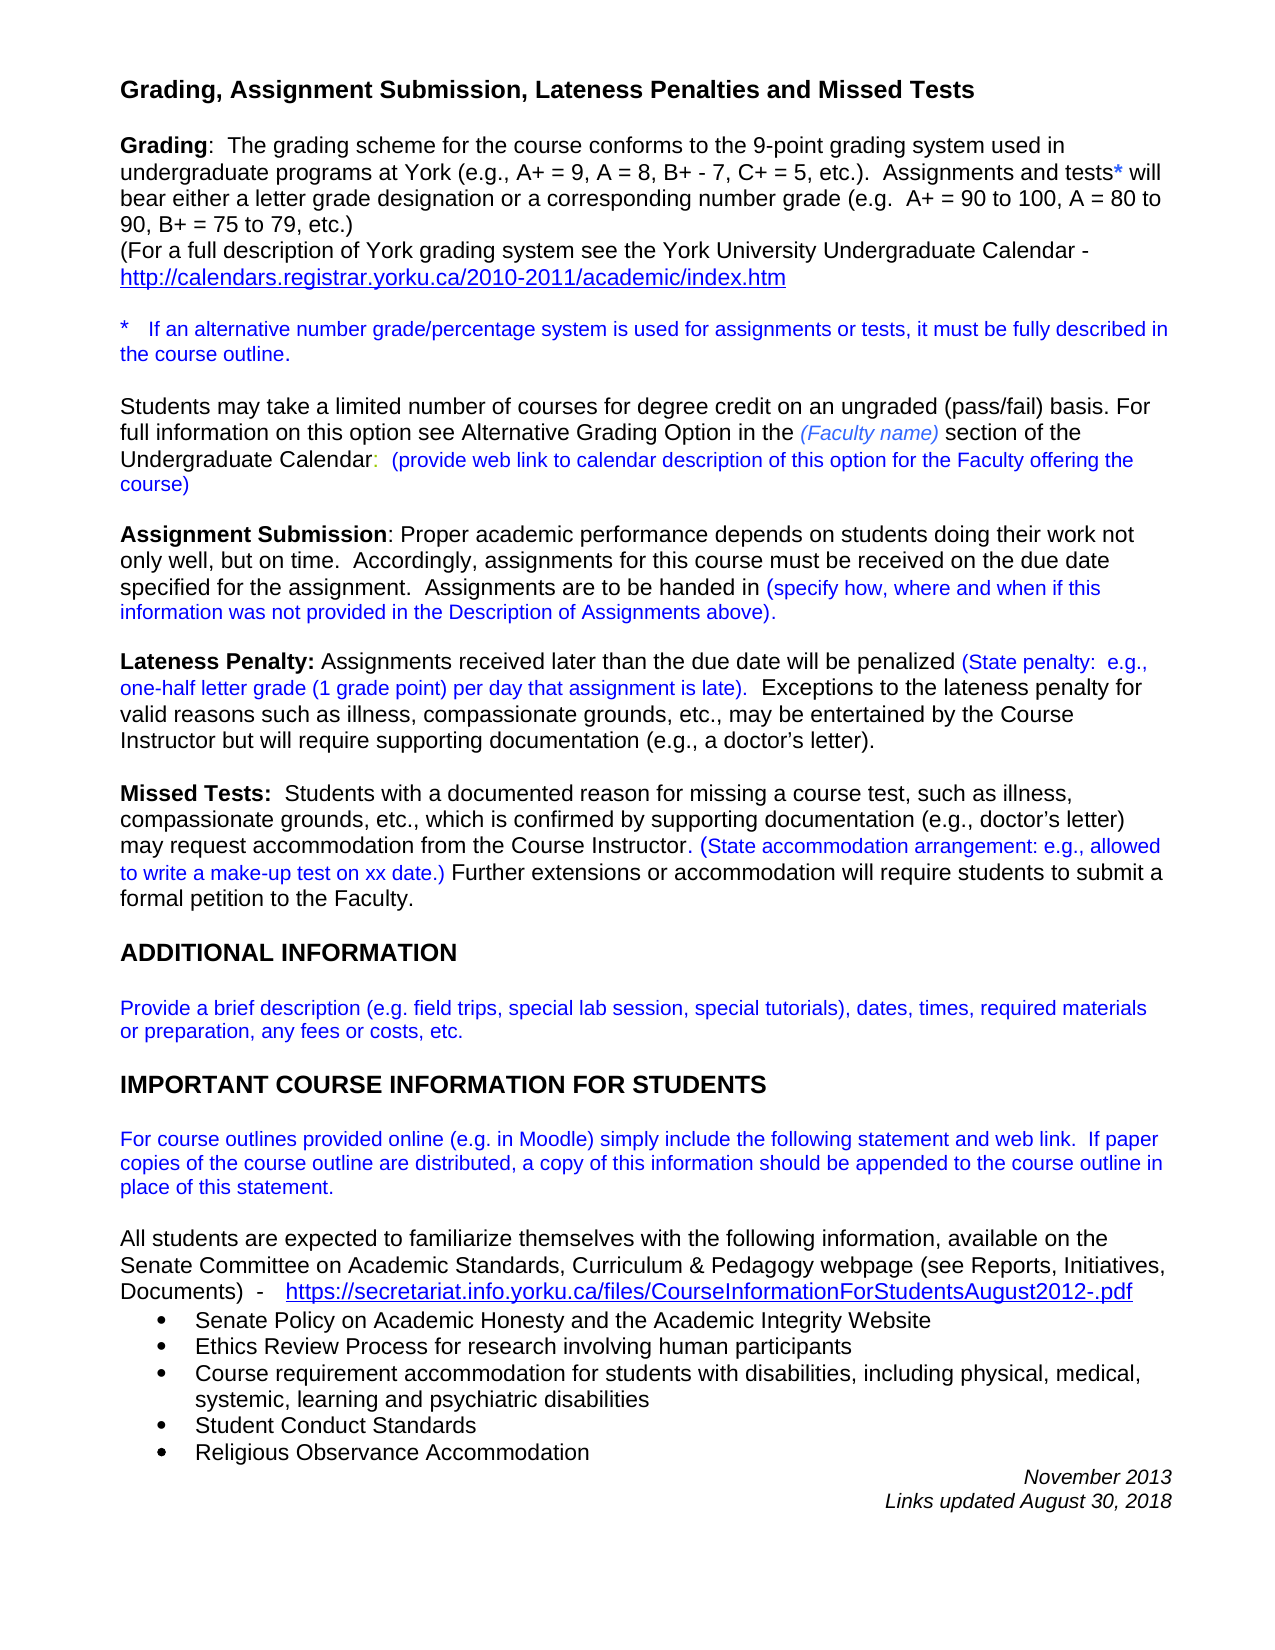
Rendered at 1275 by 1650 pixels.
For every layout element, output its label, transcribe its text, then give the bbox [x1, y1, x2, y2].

text IMPORTANT COURSE INFORMATION FOR STUDENTS [120, 1069, 1172, 1098]
text * If an alternative number grade/percentage system is used for assignments or tests, it must be fully described in the course outline. [120, 317, 1172, 367]
text Links updated August 30, 2018 [120, 1489, 1172, 1513]
text (For a full description of York grading system see the York University Undergraduate Calendar - http://calendars.registrar.yorku.ca/2010-2011/academic/index.htm [120, 237, 1172, 290]
list Religious Observance Accommodation [157, 1439, 1172, 1465]
text All students are expected to familiarize themselves with the following information, available on the Senate Committee on Academic Standards, Curriculum & Pedagogy webpage (see Reports, Initiatives, Documents) - https://secretariat.info.yorku.ca/files/CourseInformationForStudentsAugust2012-.pdf [120, 1225, 1172, 1307]
text Grading: The grading scheme for the course conforms to the 9-point grading system used in undergraduate programs at (e.g., A+ = 9, A = 8, B+ - 7, C+ = 5, etc.). Assignments and tests* will bear either a letter grade designation or a corresponding number grade (e.g. A+ = 90 to 100, A = 80 to 90, B+ = 75 to 79, etc.) [120, 132, 1172, 237]
list Course requirement accommodation for students with disabilities, including physical, medical, systemic, learning and psychiatric disabilities [157, 1360, 1172, 1412]
list Senate Policy on Academic Honesty and the Academic Integrity Website [157, 1307, 1172, 1333]
text Assignment Submission: Proper academic performance depends on students doing their work not only well, but on time. Accordingly, assignments for this course must be received on the due date specified for the assignment. Assignments are to be handed in (specify how, where and when if this information was not provided in the Description of Assignments above). [120, 521, 1172, 624]
text For course outlines provided online (e.g. in Moodle) simply include the following statement and web link. If paper copies of the course outline are distributed, a copy of this information should be appended to the course outline in place of this statement. [120, 1127, 1172, 1199]
text ADDITIONAL INFORMATION [120, 938, 1172, 967]
text Missed Tests: Students with a documented reason for missing a course test, such as illness, compassionate grounds, etc., which is confirmed by supporting documentation (e.g., doctor’s letter) may request accommodation from the Course Instructor. (State accommodation arrangement: e.g., allowed to write a make-up test on xx date.) Further extensions or accommodation will require students to submit a formal petition to the Faculty. [120, 780, 1172, 911]
text November 2013 [120, 1465, 1172, 1489]
list Student Conduct Standards [157, 1412, 1172, 1439]
text Provide a brief description (e.g. field trips, special lab session, special tutorials), dates, times, required materials or preparation, any fees or costs, etc. [120, 995, 1172, 1043]
text Lateness Penalty: Assignments received later than the due date will be penalized (State penalty: e.g., one-half letter grade (1 grade point) per day that assignment is late). Exceptions to the lateness penalty for valid reasons such as illness, compassionate grounds, etc., may be entertained by the Course Instructor but will require supporting documentation (e.g., a doctor’s letter). [120, 648, 1172, 753]
text Students may take a limited number of courses for degree credit on an ungraded (pass/fail) basis. For full information on this option see Alternative Grading Option in the (Faculty name) section of the Undergraduate Calendar: (provide web link to calendar description of this option for the Faculty offering the course) [120, 393, 1172, 496]
text Grading, Assignment Submission, Lateness Penalties and Missed Tests [120, 75, 1247, 104]
list Ethics Review Process for research involving human participants [157, 1333, 1172, 1360]
